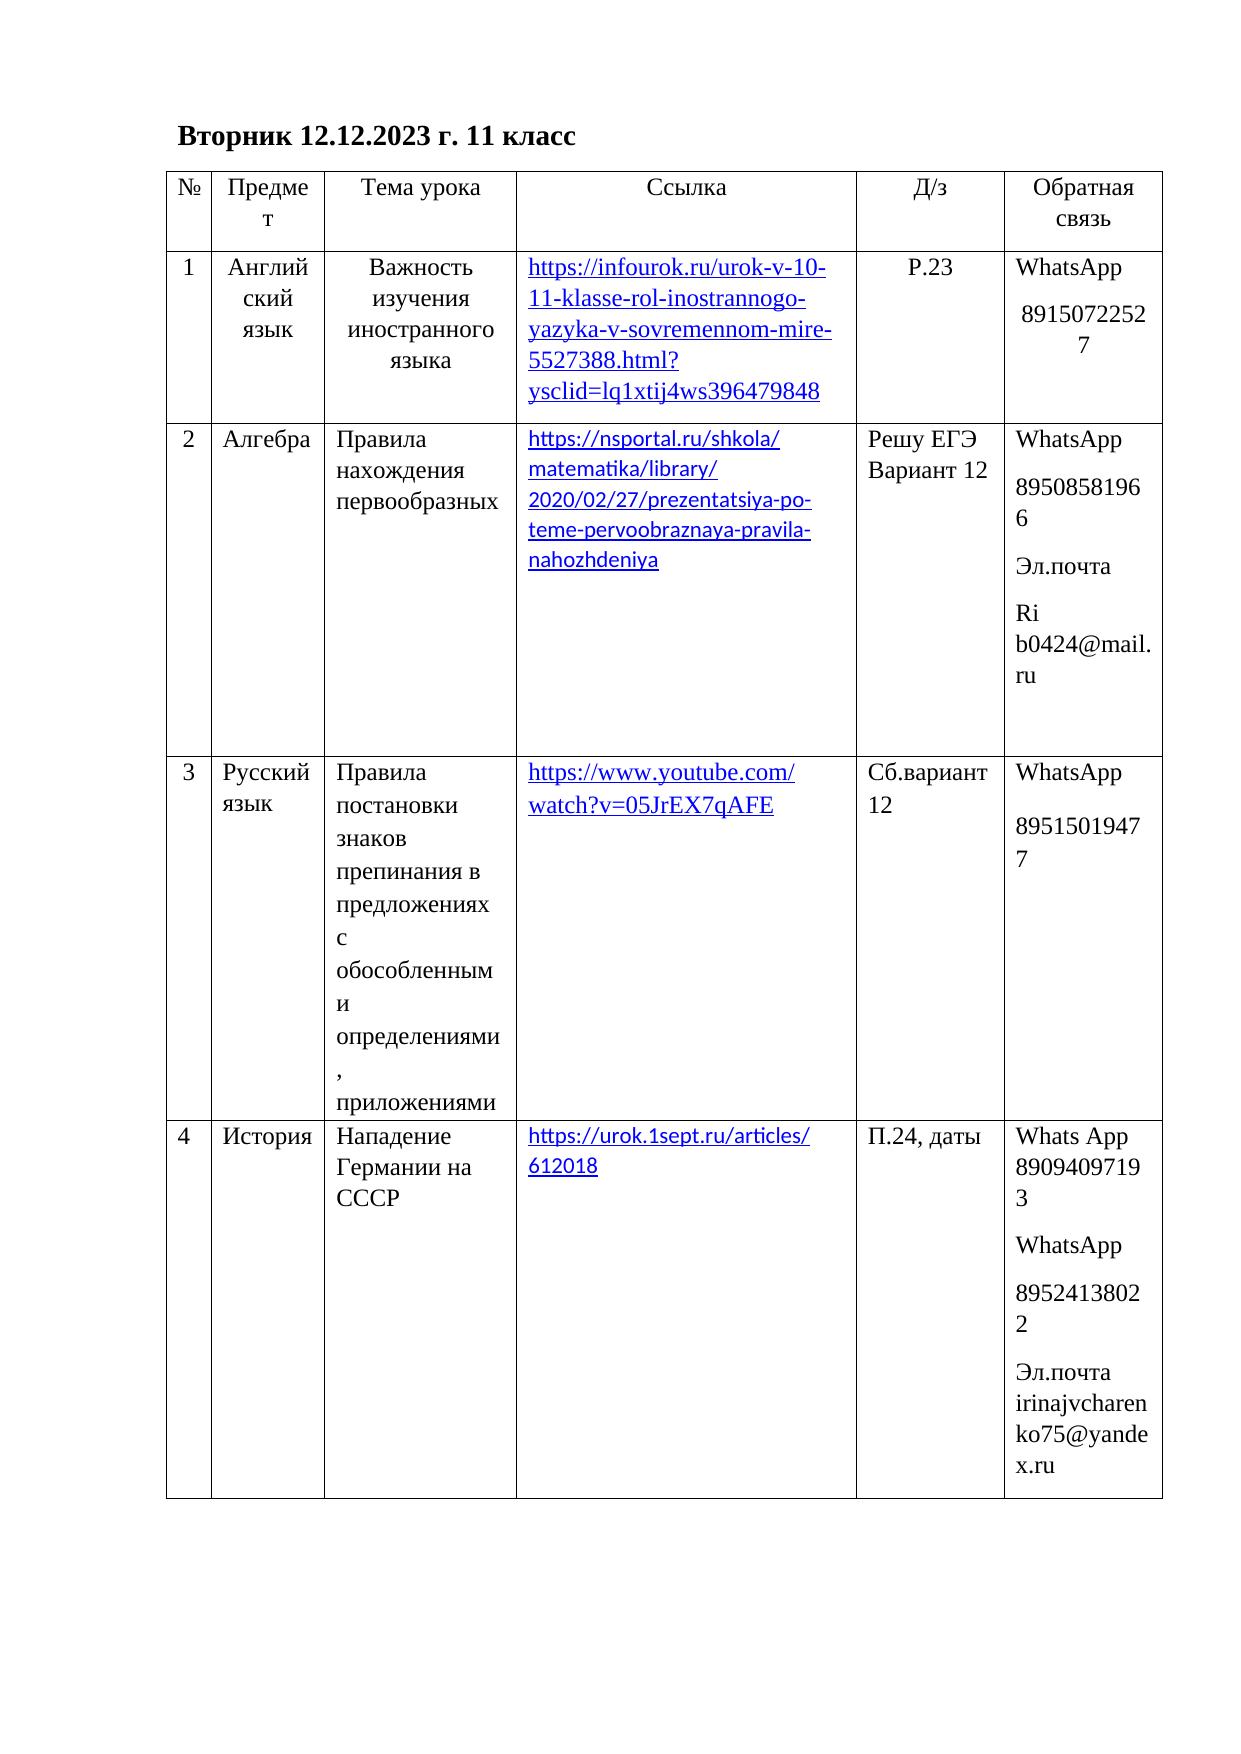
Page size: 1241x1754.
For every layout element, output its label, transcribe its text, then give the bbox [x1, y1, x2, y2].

table_cell История [212, 1121, 324, 1498]
table_cell WhatsApp 89150722527 [1005, 252, 1162, 423]
table_cell https://infourok.ru/urok-v-10-11-klasse-rol-inostrannogo-yazyka-v-sovremennom-mire-5527388.html?ysclid=lq1xtij4ws396479848 [517, 252, 856, 423]
table_header № [167, 172, 211, 251]
table_cell Важность изучения иностранного языка [325, 252, 516, 423]
table_cell П.24, даты [857, 1121, 1004, 1498]
table_header Д/з [857, 172, 1004, 251]
table_cell Английский язык [212, 252, 324, 423]
table_cell Правила нахождения первообразных [325, 424, 516, 756]
table_cell 1 [167, 252, 211, 423]
table_cell https://nsportal.ru/shkola/matematika/library/2020/02/27/prezentatsiya-po-teme-pervoobraznaya-pravila-nahozhdeniya [517, 424, 856, 756]
table_header Ссылка [517, 172, 856, 251]
table_cell Сб.вариант 12 [857, 757, 1004, 1120]
text Вторник 12.12.2023 г. 11 класс [177, 118, 1152, 152]
table_cell Правила постановки знаков препинания в предложениях с обособленными определениями, приложениями [325, 757, 516, 1120]
table_header Обратная связь [1005, 172, 1162, 251]
table_cell Решу ЕГЭ Вариант 12 [857, 424, 1004, 756]
table_cell WhatsApp 89515019477 [1005, 757, 1162, 1120]
table_cell WhatsApp 89508581966 Эл.почта Rib0424@mail.ru [1005, 424, 1162, 756]
table_header Предмет [212, 172, 324, 251]
table_cell Whats App 89094097193 WhatsApp 89524138022 Эл.почта irinajvcharenko75@yandex.ru [1005, 1121, 1162, 1498]
table_cell https://www.youtube.com/watch?v=05JrEX7qAFE [517, 757, 856, 1120]
table_cell Русский язык [212, 757, 324, 1120]
table_cell Алгебра [212, 424, 324, 756]
table_header Тема урока [325, 172, 516, 251]
table_cell Нападение Германии на СССР [325, 1121, 516, 1498]
table_cell 2 [167, 424, 211, 756]
table_cell 3 [167, 757, 211, 1120]
table_cell Р.23 [857, 252, 1004, 423]
table_cell 4 [167, 1121, 211, 1498]
table_cell https://urok.1sept.ru/articles/612018 [517, 1121, 856, 1498]
